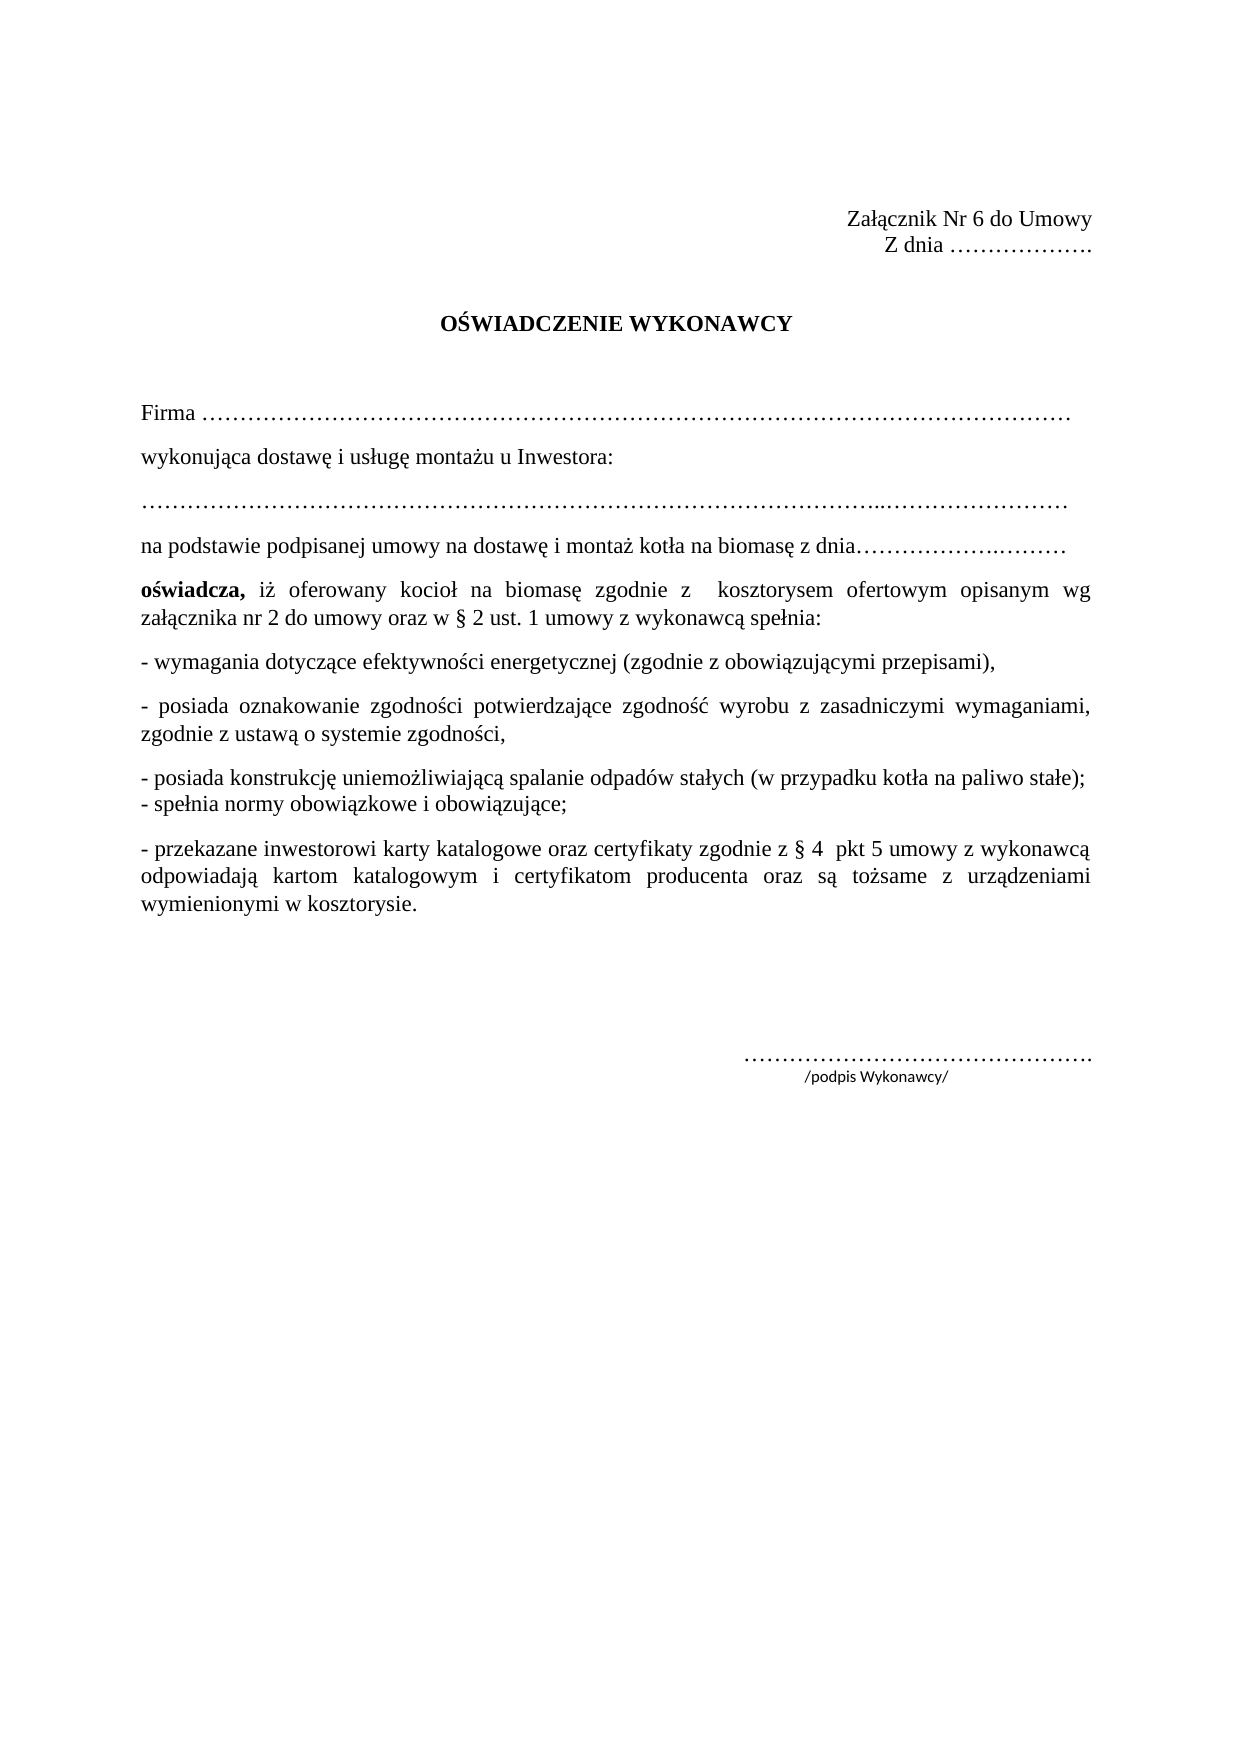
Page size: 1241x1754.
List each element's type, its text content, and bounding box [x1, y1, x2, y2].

text ……………………………………………………………………………………..…………………… [141, 488, 1092, 514]
text /podpis Wykonawcy/ [141, 1066, 1092, 1086]
text na podstawie podpisanej umowy na dostawę i montaż kotła na biomasę z dnia……………….……… [141, 532, 1092, 558]
text - wymagania dotyczące efektywności energetycznej (zgodnie z obowiązującymi przepisami), [141, 648, 1092, 674]
text wykonująca dostawę i usługę montażu u Inwestora: [141, 443, 1092, 470]
text - spełnia normy obowiązkowe i obowiązujące; [141, 791, 1092, 817]
text - przekazane inwestorowi karty katalogowe oraz certyfikaty zgodnie z § 4 pkt 5 umowy z wykonawcą odpowiadają kartom katalogowym i certyfikatom producenta oraz są tożsame z urządzeniami wymienionymi w kosztorysie. [141, 835, 1092, 916]
text Z dnia ………………. [141, 231, 1092, 258]
text Załącznik Nr 6 do Umowy [141, 205, 1092, 231]
text - posiada oznakowanie zgodności potwierdzające zgodność wyrobu z zasadniczymi wymaganiami, zgodnie z ustawą o systemie zgodności, [141, 692, 1092, 746]
text oświadcza, iż oferowany kocioł na biomasę zgodnie z kosztorysem ofertowym opisanym wg załącznika nr 2 do umowy oraz w § 2 ust. 1 umowy z wykonawcą spełnia: [141, 576, 1092, 630]
text OŚWIADCZENIE WYKONAWCY [141, 311, 1092, 337]
text - posiada konstrukcję uniemożliwiającą spalanie odpadów stałych (w przypadku kotła na paliwo stałe); [141, 764, 1092, 791]
text Firma …………………………………………………………………………………………………… [141, 399, 1092, 425]
text ………………………………………. [141, 1040, 1092, 1066]
